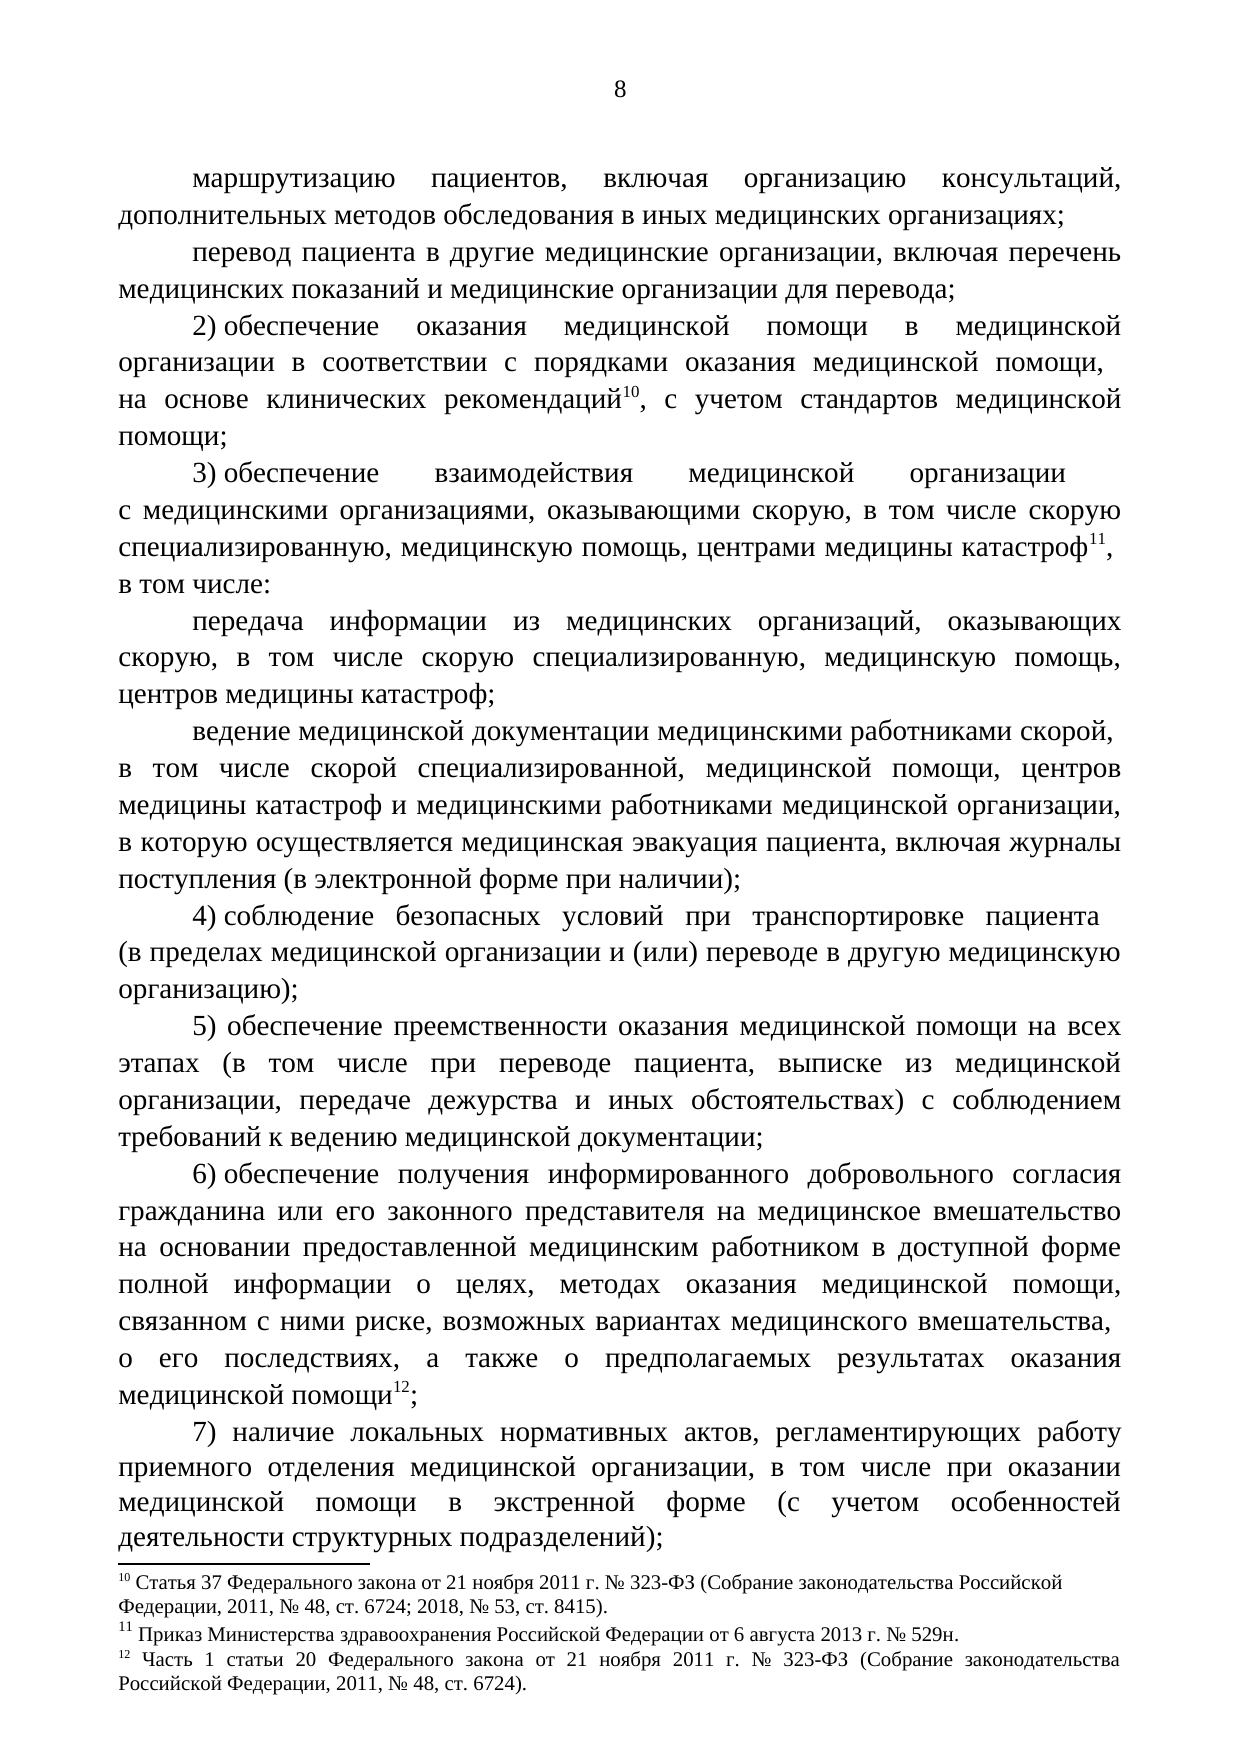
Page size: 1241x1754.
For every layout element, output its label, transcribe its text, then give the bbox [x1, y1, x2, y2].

text 3) обеспечение взаимодействия медицинской организации с медицинскими организациями, оказывающими скорую, в том числе скорую специализированную, медицинскую помощь, центрами медицины катастроф, в том числе: [118, 455, 1122, 599]
text ведение медицинской документации медицинскими работниками скорой, в том числе скорой специализированной, медицинской помощи, центров медицины катастроф и медицинскими работниками медицинской организации, в которую осуществляется медицинская эвакуация пациента, включая журналы поступления (в электронной форме при наличии); [118, 713, 1122, 894]
text 6) обеспечение получения информированного добровольного согласия гражданина или его законного представителя на медицинское вмешательство на основании предоставленной медицинским работником в доступной форме полной информации о целях, методах оказания медицинской помощи, связанном с ними риске, возможных вариантах медицинского вмешательства, о его последствиях, а также о предполагаемых результатах оказания медицинской помощи; [118, 1156, 1122, 1411]
text перевод пациента в другие медицинские организации, включая перечень медицинских показаний и медицинские организации для перевода; [118, 234, 1122, 304]
text 7) наличие локальных нормативных актов, регламентирующих работу приемного отделения медицинской организации, в том числе при оказании медицинской помощи в экстренной форме (с учетом особенностей деятельности структурных подразделений); [118, 1414, 1122, 1553]
text 2) обеспечение оказания медицинской помощи в медицинской организации в соответствии с порядками оказания медицинской помощи, на основе клинических рекомендаций, с учетом стандартов медицинской помощи; [118, 308, 1122, 452]
text маршрутизацию пациентов, включая организацию консультаций, дополнительных методов обследования в иных медицинских организациях; [118, 160, 1122, 231]
text 5) обеспечение преемственности оказания медицинской помощи на всех этапах (в том числе при переводе пациента, выписке из медицинской организации, передаче дежурства и иных обстоятельствах) с соблюдением требований к ведению медицинской документации; [118, 1008, 1122, 1152]
text 4) соблюдение безопасных условий при транспортировке пациента (в пределах медицинской организации и (или) переводе в другую медицинскую организацию); [118, 898, 1122, 1005]
text передача информации из медицинских организаций, оказывающих скорую, в том числе скорую специализированную, медицинскую помощь, центров медицины катастроф; [118, 603, 1122, 710]
